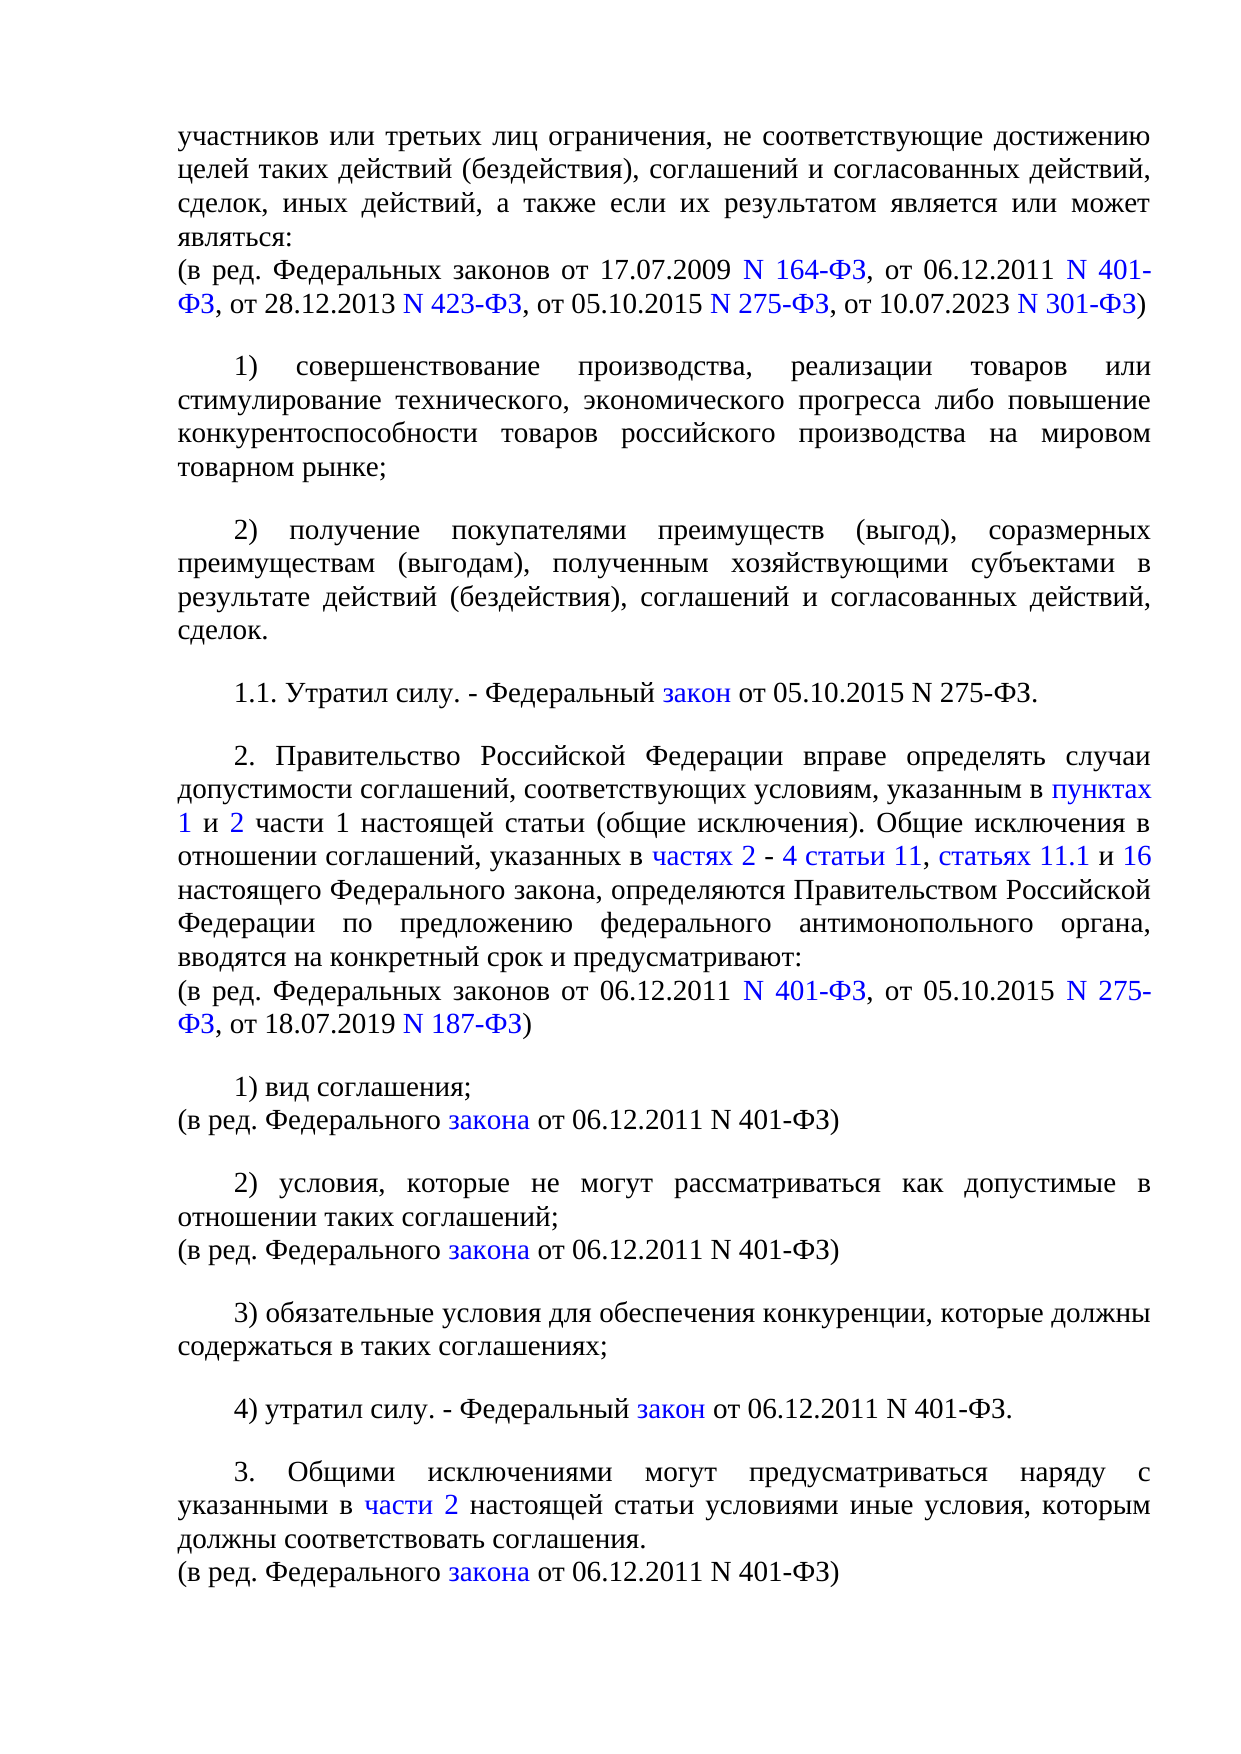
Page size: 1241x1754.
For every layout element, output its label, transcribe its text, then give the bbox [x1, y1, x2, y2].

text (в ред. Федерального закона от 06.12.2011 N 401-ФЗ) [177, 1232, 1152, 1266]
text 1.1. Утратил силу. - Федеральный закон от 05.10.2015 N 275-ФЗ. [177, 675, 1152, 709]
text (в ред. Федерального закона от 06.12.2011 N 401-ФЗ) [177, 1554, 1152, 1588]
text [177, 118, 1152, 252]
text 2. Правительство Российской Федерации вправе определять случаи допустимости соглашений, соответствующих условиям, указанным в пунктах 1 и 2 части 1 настоящей статьи (общие исключения). Общие исключения в отношении соглашений, указанных в частях 2 - 4 статьи 11, статьях 11.1 и 16 настоящего Федерального закона, определяются Правительством Российской Федерации по предложению федерального антимонопольного органа, вводятся на конкретный срок и предусматривают: [177, 738, 1152, 973]
text 4) утратил силу. - Федеральный закон от 06.12.2011 N 401-ФЗ. [177, 1391, 1152, 1425]
text 2) получение покупателями преимуществ (выгод), соразмерных преимуществам (выгодам), полученным хозяйствующими субъектами в результате действий (бездействия), соглашений и согласованных действий, сделок. [177, 512, 1152, 646]
text (в ред. Федеральных законов от 17.07.2009 N 164-ФЗ, от 06.12.2011 N 401-ФЗ, от 28.12.2013 N 423-ФЗ, от 05.10.2015 N 275-ФЗ, от 10.07.2023 N 301-ФЗ) [177, 252, 1152, 319]
text (в ред. Федерального закона от 06.12.2011 N 401-ФЗ) [177, 1102, 1152, 1136]
text (в ред. Федеральных законов от 06.12.2011 N 401-ФЗ, от 05.10.2015 N 275-ФЗ, от 18.07.2019 N 187-ФЗ) [177, 973, 1152, 1040]
text 1) вид соглашения; [177, 1069, 1152, 1102]
text 2) условия, которые не могут рассматриваться как допустимые в отношении таких соглашений; [177, 1165, 1152, 1232]
text 1) совершенствование производства, реализации товаров или стимулирование технического, экономического прогресса либо повышение конкурентоспособности товаров российского производства на мировом товарном рынке; [177, 348, 1152, 483]
text 3) обязательные условия для обеспечения конкуренции, которые должны содержаться в таких соглашениях; [177, 1295, 1152, 1362]
text 3. Общими исключениями могут предусматриваться наряду с указанными в части 2 настоящей статьи условиями иные условия, которым должны соответствовать соглашения. [177, 1454, 1152, 1554]
